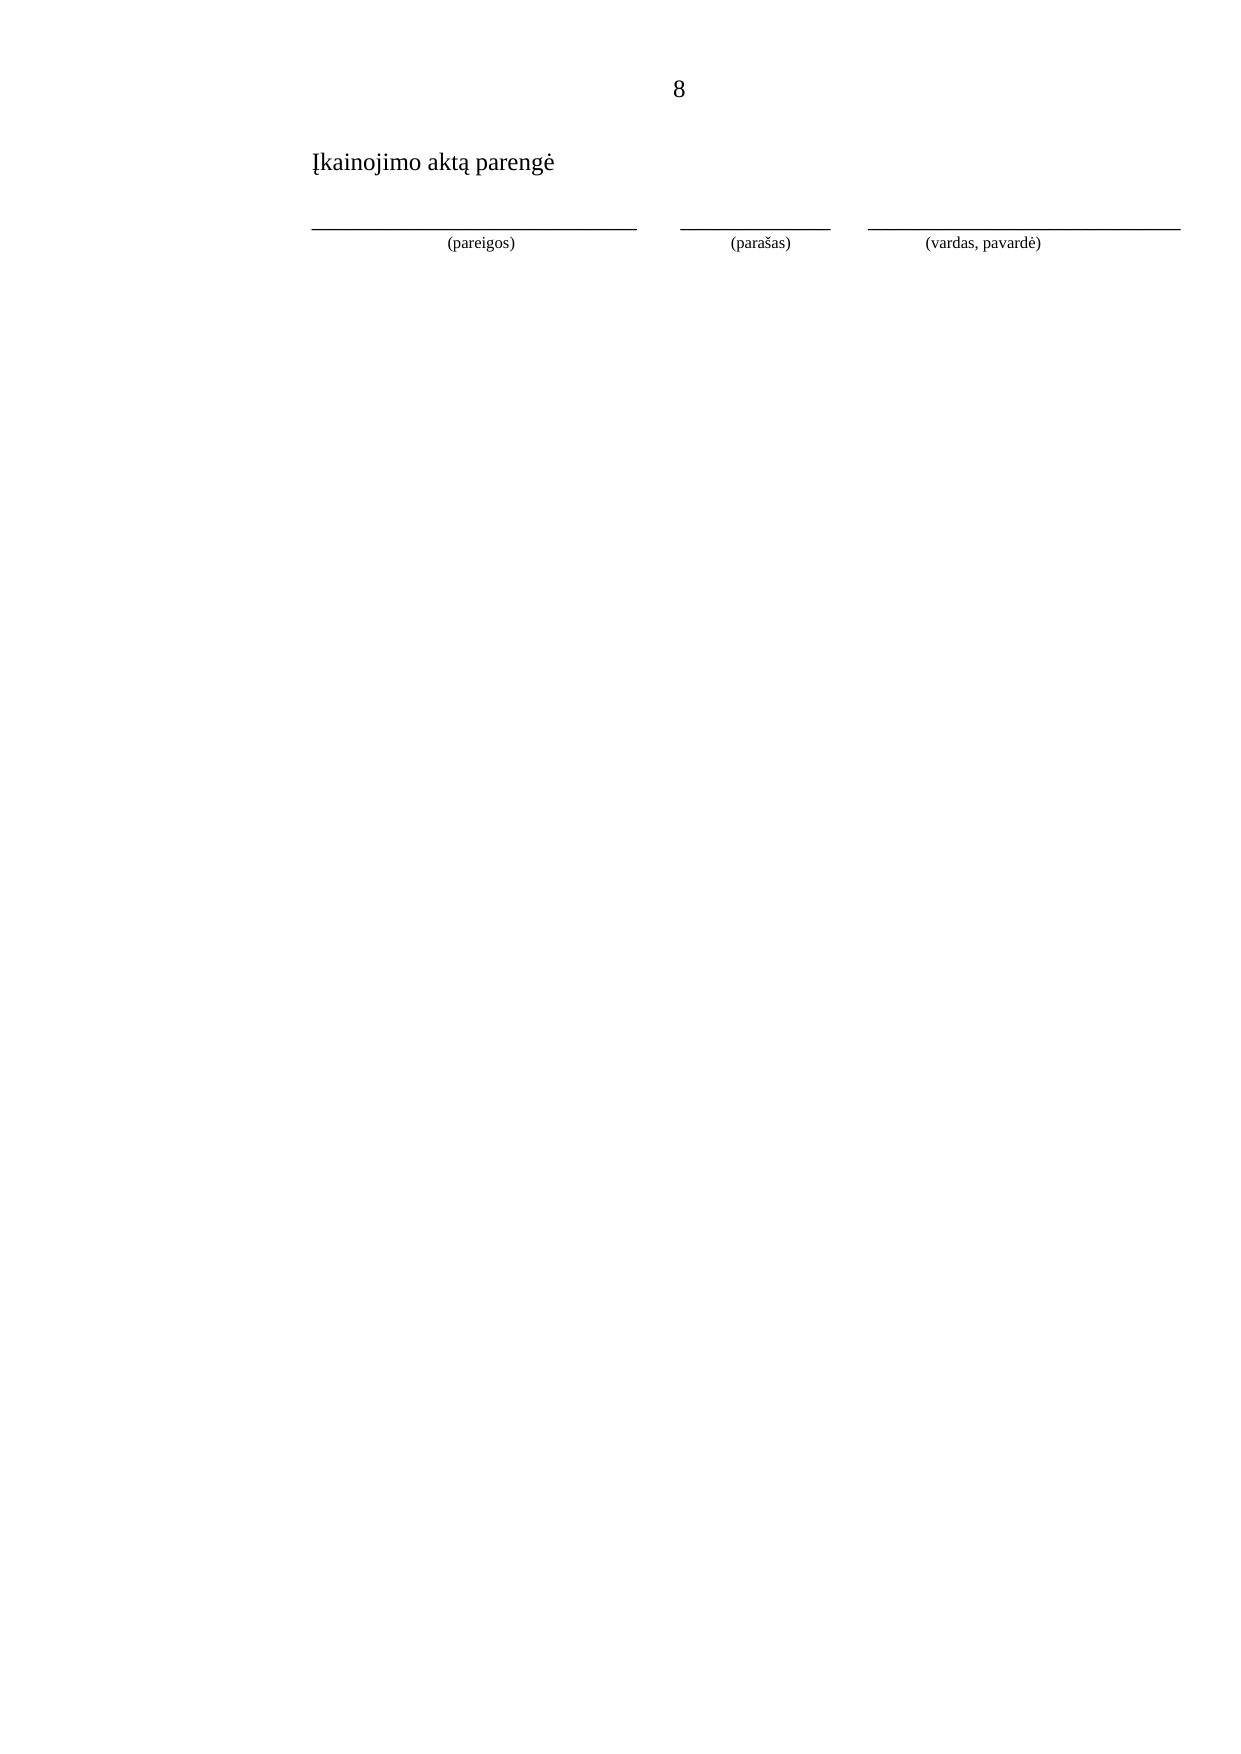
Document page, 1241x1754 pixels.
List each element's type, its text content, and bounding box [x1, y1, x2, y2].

text Įkainojimo aktą parengė [312, 147, 1181, 176]
text (pareigos) (parašas) (vardas, pavardė) [447, 233, 1181, 252]
text __________________________ ____________ _________________________ [312, 204, 1181, 233]
